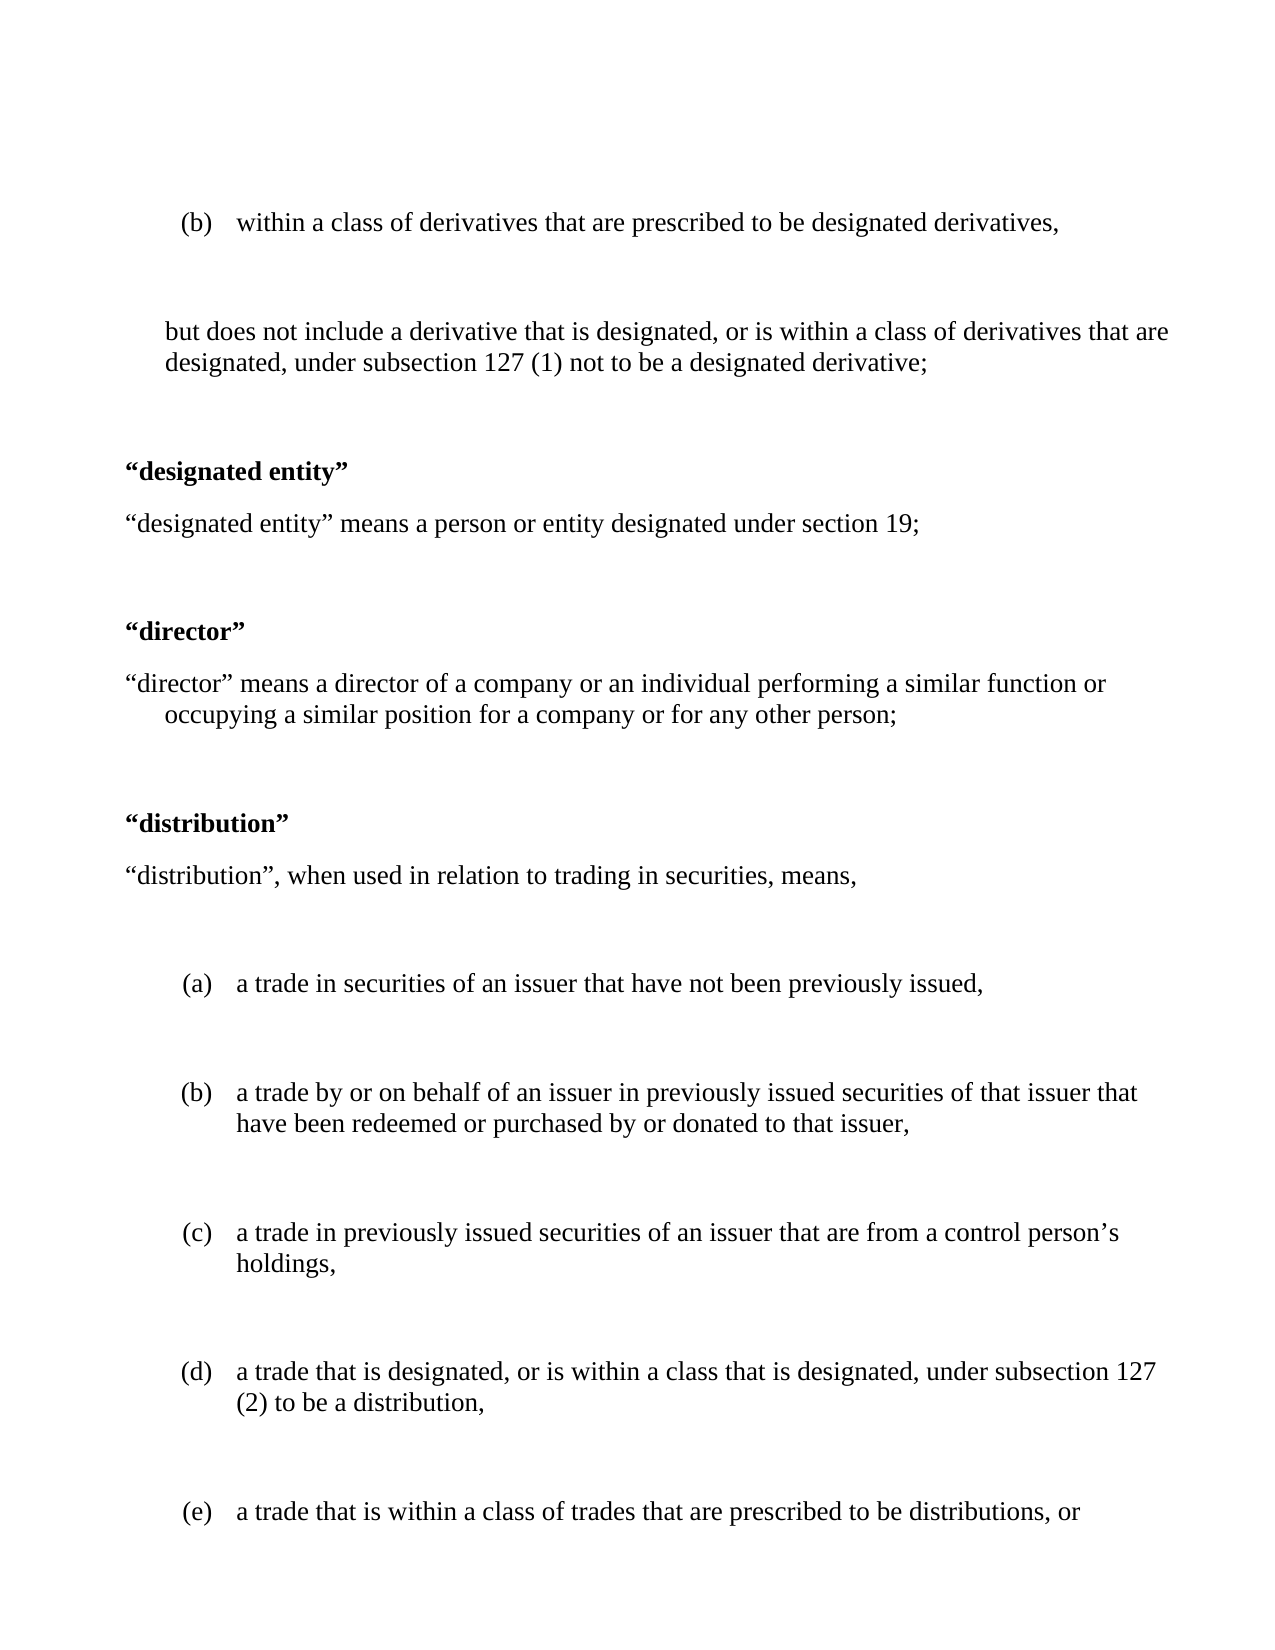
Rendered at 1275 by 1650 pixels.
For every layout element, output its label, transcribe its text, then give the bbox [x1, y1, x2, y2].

text (d) a trade that is designated, or is within a class that is designated, under subsection 127 (2) to be a distribution, [125, 1355, 1175, 1418]
text “director” means a director of a company or an individual performing a similar function or occupying a similar position for a company or for any other person; [125, 667, 1175, 729]
text “distribution”, when used in relation to trading in securities, means, [125, 859, 1175, 890]
text (c) a trade in previously issued securities of an issuer that are from a control person’s holdings, [125, 1216, 1175, 1278]
text but does not include a derivative that is designated, or is within a class of derivatives that are designated, under subsection 127 (1) not to be a designated derivative; [165, 315, 1175, 377]
text “designated entity” means a person or entity designated under section 19; [125, 507, 1175, 538]
text (e) a trade that is within a class of trades that are prescribed to be distributions, or [125, 1495, 1175, 1526]
text (b) a trade by or on behalf of an issuer in previously issued securities of that issuer that have been redeemed or purchased by or donated to that issuer, [125, 1076, 1175, 1138]
text (a) a trade in securities of an issuer that have not been previously issued, [125, 967, 1175, 999]
text “director” [125, 615, 1175, 646]
text “designated entity” [125, 455, 1175, 486]
text (b) within a class of derivatives that are prescribed to be designated derivatives, [125, 207, 1175, 238]
text “distribution” [125, 807, 1175, 838]
